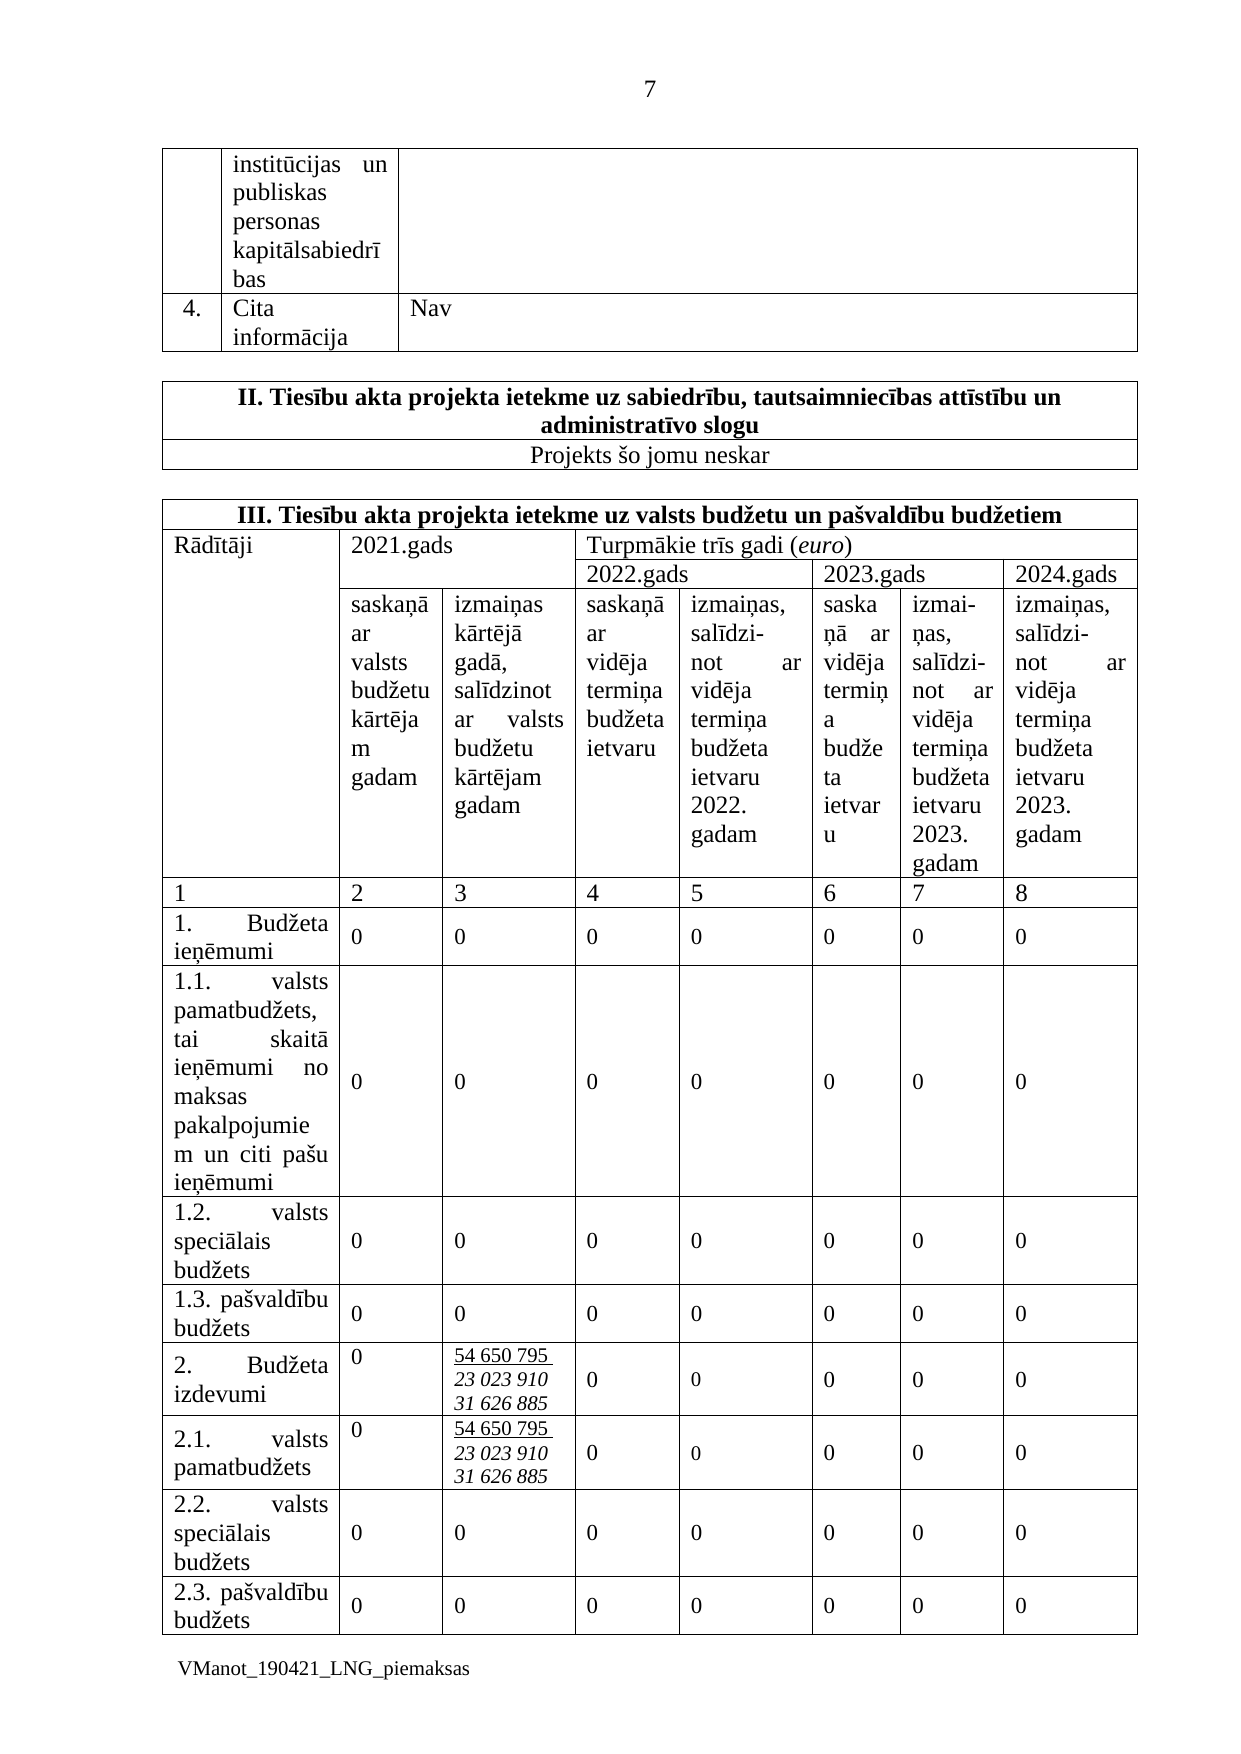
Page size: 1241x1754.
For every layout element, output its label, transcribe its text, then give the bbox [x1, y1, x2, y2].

table_cell 0 [443, 966, 575, 1196]
table_cell 0 [576, 908, 679, 965]
table_cell 7 [901, 878, 1003, 907]
table_cell 0 [340, 1490, 442, 1576]
table_cell 1.3. pašvaldību budžets [163, 1285, 339, 1342]
table_cell saskaņā ar vidēja termiņa budžeta ietvaru [813, 589, 900, 877]
table_cell 2.1. valsts pamatbudžets [163, 1416, 339, 1488]
table_cell 0 [680, 908, 812, 965]
table_cell izmai- ņas, salīdzi- not ar vidēja termiņa budžeta ietvaru 2023. gadam [901, 589, 1003, 877]
table_cell 0 [576, 1577, 679, 1634]
table_cell 5 [680, 878, 812, 907]
table_cell Nav [399, 294, 1137, 351]
table_cell 0 [901, 1285, 1003, 1342]
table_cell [399, 149, 1137, 292]
table_cell 0 [813, 1197, 900, 1283]
table_cell 8 [1004, 878, 1137, 907]
table_cell 4. [163, 294, 221, 351]
table_cell 0 [1004, 1416, 1137, 1488]
table_cell 0 [901, 1577, 1003, 1634]
table_cell 0 [576, 1285, 679, 1342]
table_cell 2021.gads [340, 530, 575, 588]
table_cell 0 [340, 1343, 442, 1415]
table_cell izmaiņas kārtējā gadā, salīdzinot ar valsts budžetu kārtējam gadam [443, 589, 575, 877]
table_cell 1. Budžeta ieņēmumi [163, 908, 339, 965]
table_cell 0 [813, 966, 900, 1196]
table_cell 2023.gads [813, 560, 1003, 588]
table_cell 0 [443, 1197, 575, 1283]
table_cell 0 [576, 966, 679, 1196]
table_cell 1.1. valsts pamatbudžets, tai skaitā ieņēmumi no maksas pakalpojumiem un citi pašu ieņēmumi [163, 966, 339, 1196]
table_cell 0 [576, 1416, 679, 1488]
table_cell izmaiņas, salīdzi- not ar vidēja termiņa budžeta ietvaru 2022. gadam [680, 589, 812, 877]
table_cell saskaņā ar valsts budžetu kārtējam gadam [340, 589, 442, 877]
table_cell Projekts šo jomu neskar [163, 440, 1137, 469]
table_cell Rādītāji [163, 530, 339, 877]
table_cell 0 [680, 1416, 812, 1488]
table_cell 0 [576, 1490, 679, 1576]
table_cell 6 [813, 878, 900, 907]
table_cell 1.2. valsts speciālais budžets [163, 1197, 339, 1283]
table_cell 2.3. pašvaldību budžets [163, 1577, 339, 1634]
table_cell 0 [443, 1490, 575, 1576]
table_cell saskaņā ar vidēja termiņa budžeta ietvaru [576, 589, 679, 877]
table_cell 0 [813, 1416, 900, 1488]
table_cell 0 [901, 966, 1003, 1196]
table_cell 54 650 795 23 023 910 31 626 885 [443, 1416, 575, 1488]
table_cell 0 [1004, 1577, 1137, 1634]
table_cell 0 [901, 1343, 1003, 1415]
table_cell 1 [163, 878, 339, 907]
table_cell 0 [680, 1343, 812, 1415]
table_cell 0 [443, 908, 575, 965]
table_cell 54 650 795 23 023 910 31 626 885 [443, 1343, 575, 1415]
table_cell Cita informācija [222, 294, 398, 351]
table_cell 2. Budžeta izdevumi [163, 1343, 339, 1415]
table_header III. Tiesību akta projekta ietekme uz valsts budžetu un pašvaldību budžetiem [163, 500, 1137, 529]
table_cell 0 [1004, 1285, 1137, 1342]
table_cell 0 [340, 1416, 442, 1488]
table_cell 0 [680, 966, 812, 1196]
table_header II. Tiesību akta projekta ietekme uz sabiedrību, tautsaimniecības attīstību un administratīvo slogu [163, 382, 1137, 439]
table_cell 0 [340, 966, 442, 1196]
table_cell 0 [813, 1577, 900, 1634]
table_cell 2022.gads [576, 560, 812, 588]
table_cell 2024.gads [1004, 560, 1137, 588]
table_cell 0 [340, 1285, 442, 1342]
table_cell 0 [1004, 966, 1137, 1196]
table_cell 0 [680, 1490, 812, 1576]
table_cell 0 [340, 1577, 442, 1634]
table_cell 0 [901, 908, 1003, 965]
table_cell 0 [1004, 1490, 1137, 1576]
table_cell 0 [340, 1197, 442, 1283]
table_cell izmaiņas, salīdzi- not ar vidēja termiņa budžeta ietvaru 2023. gadam [1004, 589, 1137, 877]
table_cell 0 [901, 1197, 1003, 1283]
table_cell 3 [443, 878, 575, 907]
table_cell 0 [340, 908, 442, 965]
table_cell 0 [680, 1285, 812, 1342]
table_cell 0 [1004, 908, 1137, 965]
table_cell 0 [901, 1416, 1003, 1488]
table_cell 3. [163, 149, 221, 292]
table_cell 0 [576, 1197, 679, 1283]
table_cell 0 [813, 1285, 900, 1342]
table_cell 0 [443, 1577, 575, 1634]
table_cell Turpmākie trīs gadi (euro) [576, 530, 1137, 558]
table_cell 0 [1004, 1197, 1137, 1283]
table_cell 2 [340, 878, 442, 907]
table_cell 4 [576, 878, 679, 907]
table_cell 0 [576, 1343, 679, 1415]
table_cell 0 [901, 1490, 1003, 1576]
table_cell 0 [813, 1343, 900, 1415]
table_cell 0 [680, 1577, 812, 1634]
table_cell 0 [443, 1285, 575, 1342]
table_cell 0 [1004, 1343, 1137, 1415]
table_cell 0 [680, 1197, 812, 1283]
table_cell 0 [813, 1490, 900, 1576]
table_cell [222, 149, 398, 292]
table_cell 0 [813, 908, 900, 965]
table_cell 2.2. valsts speciālais budžets [163, 1490, 339, 1576]
